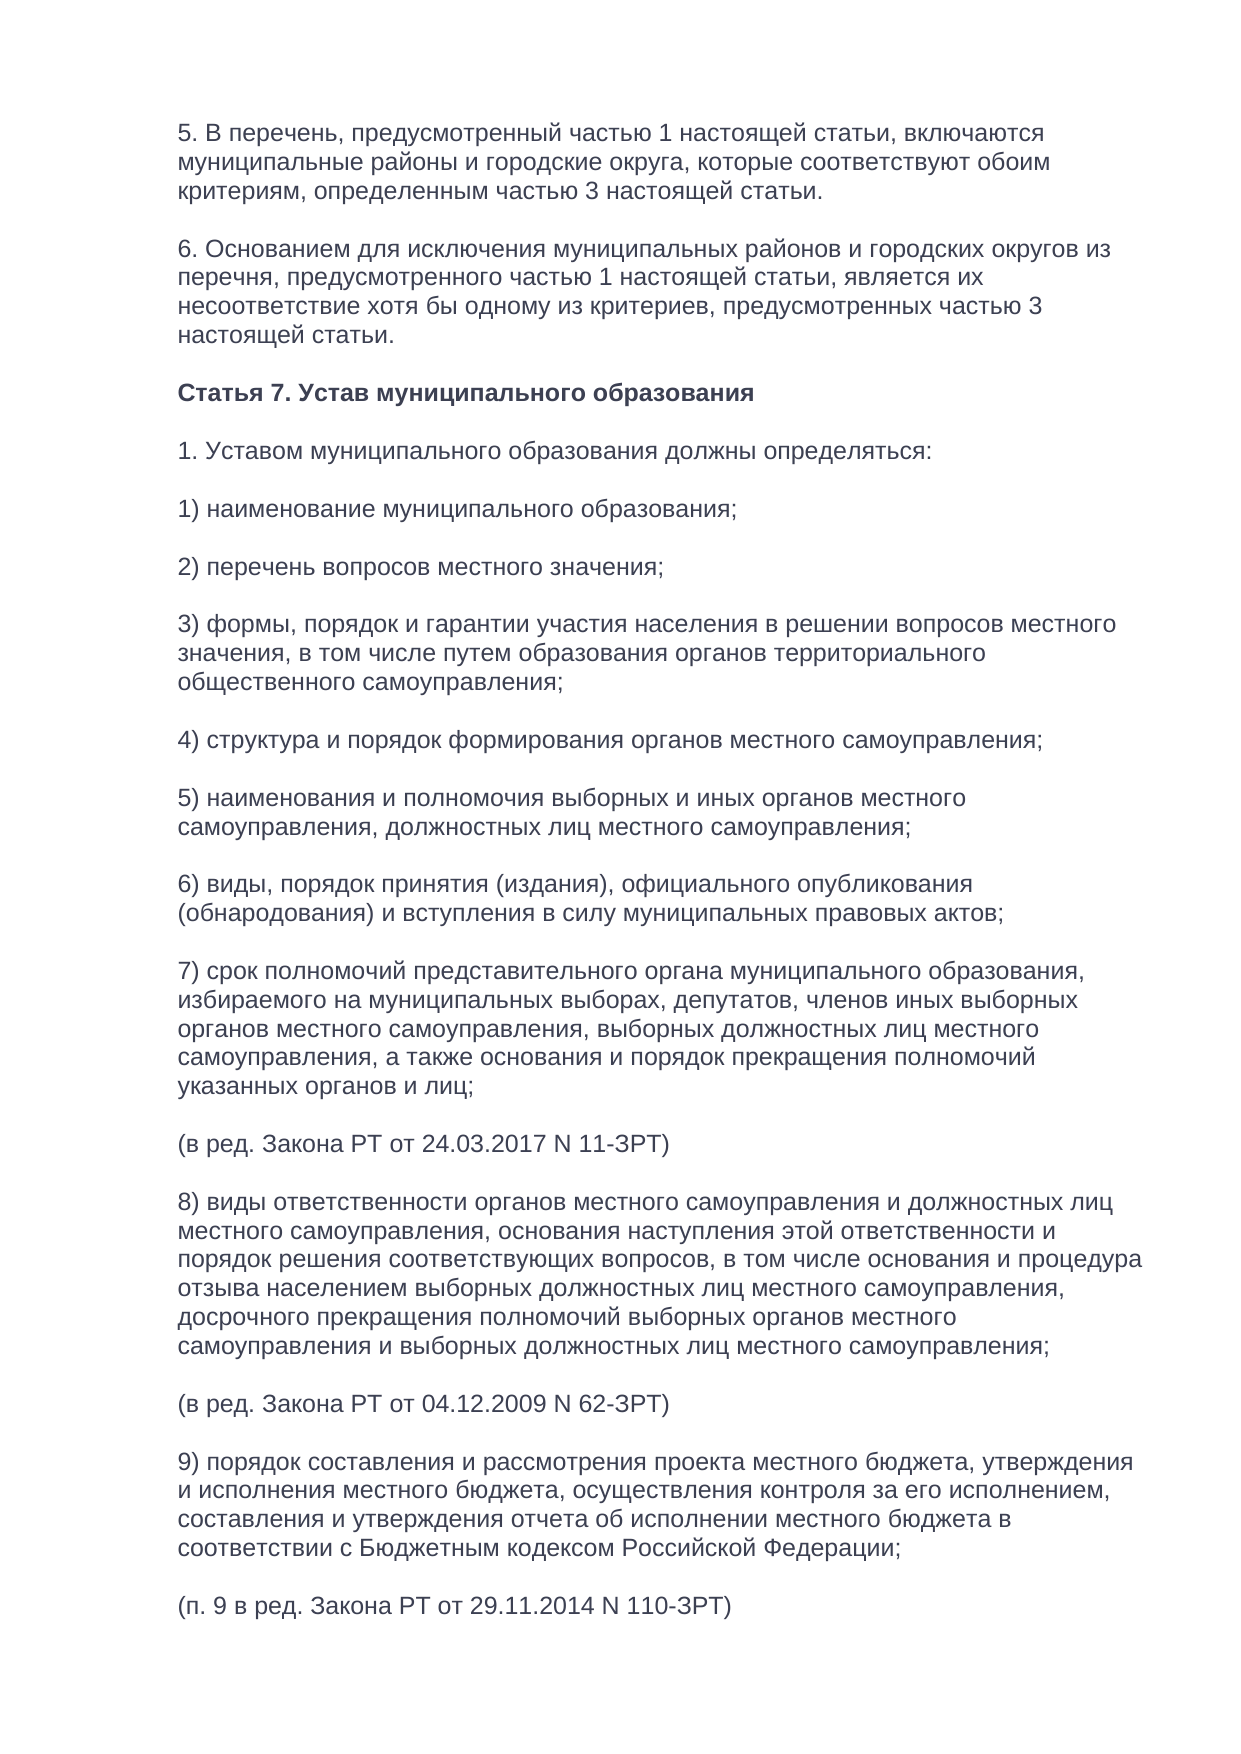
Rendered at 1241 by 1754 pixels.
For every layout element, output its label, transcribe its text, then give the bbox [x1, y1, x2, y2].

text 8) виды ответственности органов местного самоуправления и должностных лиц местного самоуправления, основания наступления этой ответственности и порядок решения соответствующих вопросов, в том числе основания и процедура отзыва населением выборных должностных лиц местного самоуправления, досрочного прекращения полномочий выборных органов местного самоуправления и выборных должностных лиц местного самоуправления; [177, 1187, 1152, 1359]
text 5. В перечень, предусмотренный частью 1 настоящей статьи, включаются муниципальные районы и городские округа, которые соответствуют обоим критериям, определенным частью 3 настоящей статьи. [177, 118, 1152, 204]
text 6) виды, порядок принятия (издания), официального опубликования (обнародования) и вступления в силу муниципальных правовых актов; [177, 869, 1152, 927]
text 3) формы, порядок и гарантии участия населения в решении вопросов местного значения, в том числе путем образования органов территориального общественного самоуправления; [177, 609, 1152, 696]
text 4) структура и порядок формирования органов местного самоуправления; [177, 725, 1152, 753]
text 7) срок полномочий представительного органа муниципального образования, избираемого на муниципальных выборах, депутатов, членов иных выборных органов местного самоуправления, выборных должностных лиц местного самоуправления, а также основания и порядок прекращения полномочий указанных органов и лиц; [177, 956, 1152, 1100]
text 2) перечень вопросов местного значения; [177, 551, 1152, 580]
text (п. 9 в ред. Закона РТ от 29.11.2014 N 110-ЗРТ) [177, 1591, 1152, 1619]
text (в ред. Закона РТ от 04.12.2009 N 62-ЗРТ) [177, 1388, 1152, 1417]
text (в ред. Закона РТ от 24.03.2017 N 11-ЗРТ) [177, 1129, 1152, 1158]
text 1. Уставом муниципального образования должны определяться: [177, 436, 1152, 464]
text 1) наименование муниципального образования; [177, 493, 1152, 522]
text 9) порядок составления и рассмотрения проекта местного бюджета, утверждения и исполнения местного бюджета, осуществления контроля за его исполнением, составления и утверждения отчета об исполнении местного бюджета в соответствии с Бюджетным кодексом Российской Федерации; [177, 1446, 1152, 1561]
text 6. Основанием для исключения муниципальных районов и городских округов из перечня, предусмотренного частью 1 настоящей статьи, является их несоответствие хотя бы одному из критериев, предусмотренных частью 3 настоящей статьи. [177, 233, 1152, 348]
text Статья 7. Устав муниципального образования [177, 378, 1152, 406]
text 5) наименования и полномочия выборных и иных органов местного самоуправления, должностных лиц местного самоуправления; [177, 783, 1152, 840]
